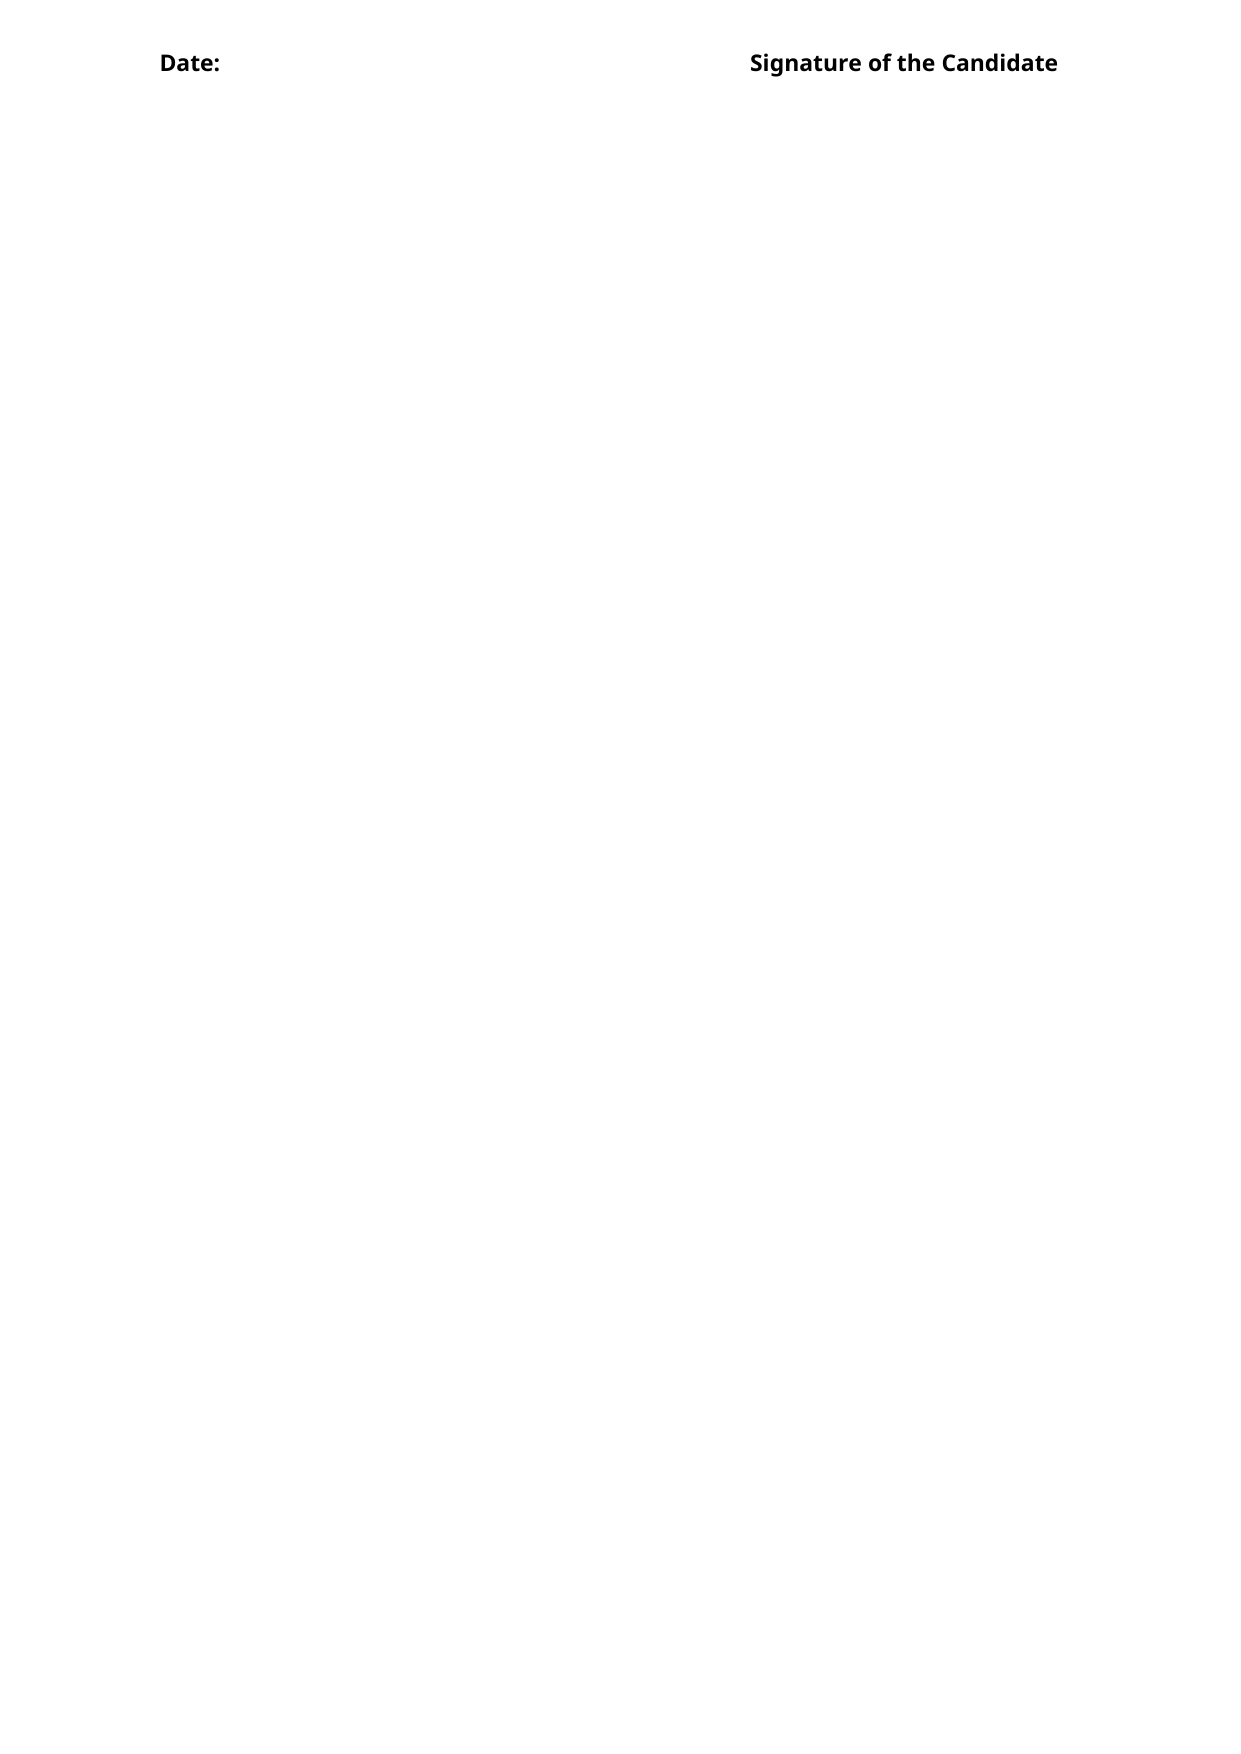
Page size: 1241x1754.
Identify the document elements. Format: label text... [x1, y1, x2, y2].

text Date: Signature of the Candidate [159, 47, 1134, 78]
